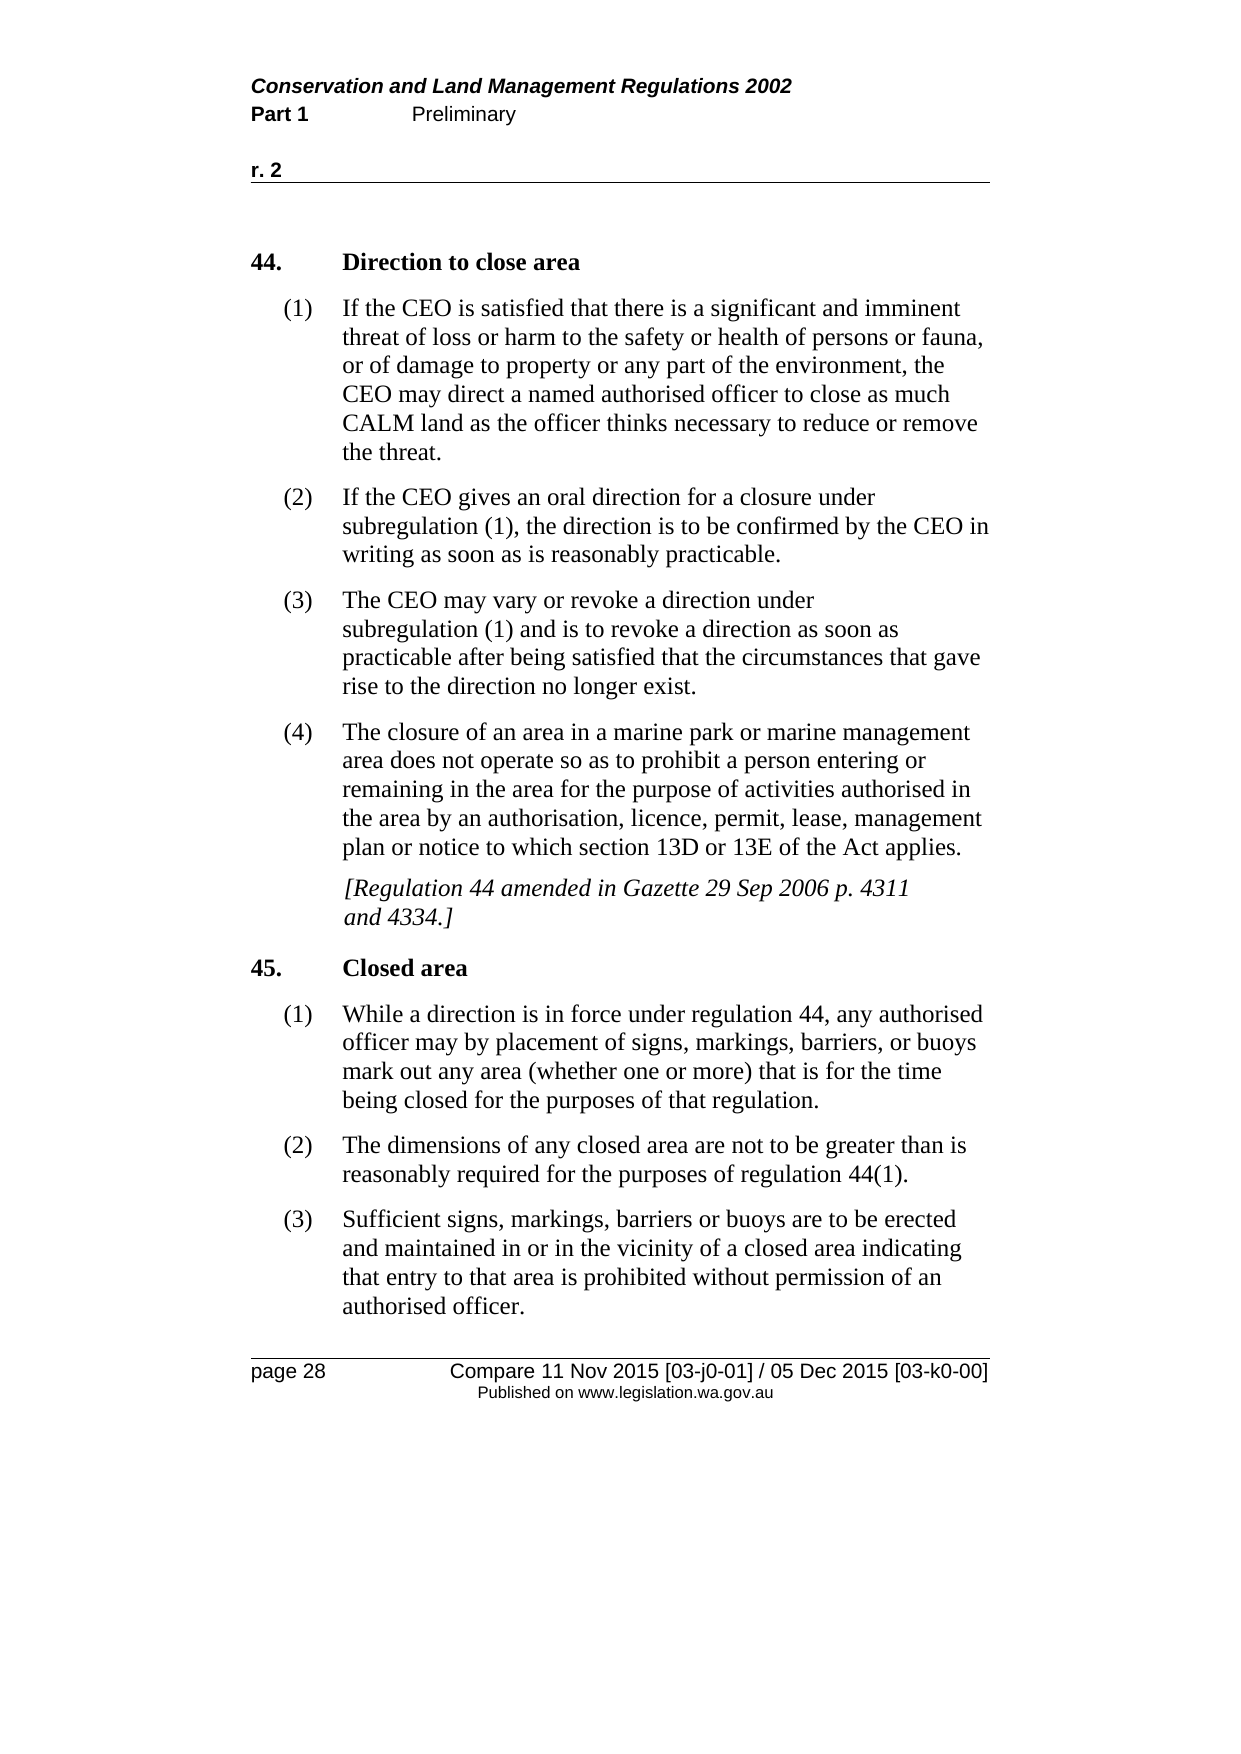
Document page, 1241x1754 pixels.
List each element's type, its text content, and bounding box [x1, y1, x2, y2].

text (1) If the CEO is satisfied that there is a significant and imminent threat of loss or harm to the safety or health of persons or fauna, or of damage to property or any part of the environment, the CEO may direct a named authorised officer to close as much CALM land as the officer thinks necessary to reduce or remove the threat. [251, 293, 990, 465]
text (1) While a direction is in force under regulation 44, any authorised officer may by placement of signs, markings, barriers, or buoys mark out any area (whether one or more) that is for the time being closed for the purposes of that regulation. [251, 999, 990, 1114]
text (4) The closure of an area in a marine park or marine management area does not operate so as to prohibit a person entering or remaining in the area for the purpose of activities authorised in the area by an authorisation, licence, permit, lease, management plan or notice to which section 13D or 13E of the Act applies. [251, 717, 990, 860]
subtitle 44. Direction to close area [251, 247, 990, 276]
text (3) The CEO may vary or revoke a direction under subregulation (1) and is to revoke a direction as soon as practicable after being satisfied that the circumstances that gave rise to the direction no longer exist. [251, 585, 990, 700]
text (2) The dimensions of any closed area are not to be greater than is reasonably required for the purposes of regulation 44(1). [251, 1130, 990, 1188]
text (3) Sufficient signs, markings, barriers or buoys are to be erected and maintained in or in the vicinity of a closed area indicating that entry to that area is prohibited without permission of an authorised officer. [251, 1204, 990, 1319]
subtitle 45. Closed area [251, 953, 990, 982]
text (2) If the CEO gives an oral direction for a closure under subregulation (1), the direction is to be confirmed by the CEO in writing as soon as is reasonably practicable. [251, 482, 990, 568]
text [Regulation 44 amended in Gazette 29 Sep 2006 p. 4311 and 4334.] [251, 873, 990, 930]
